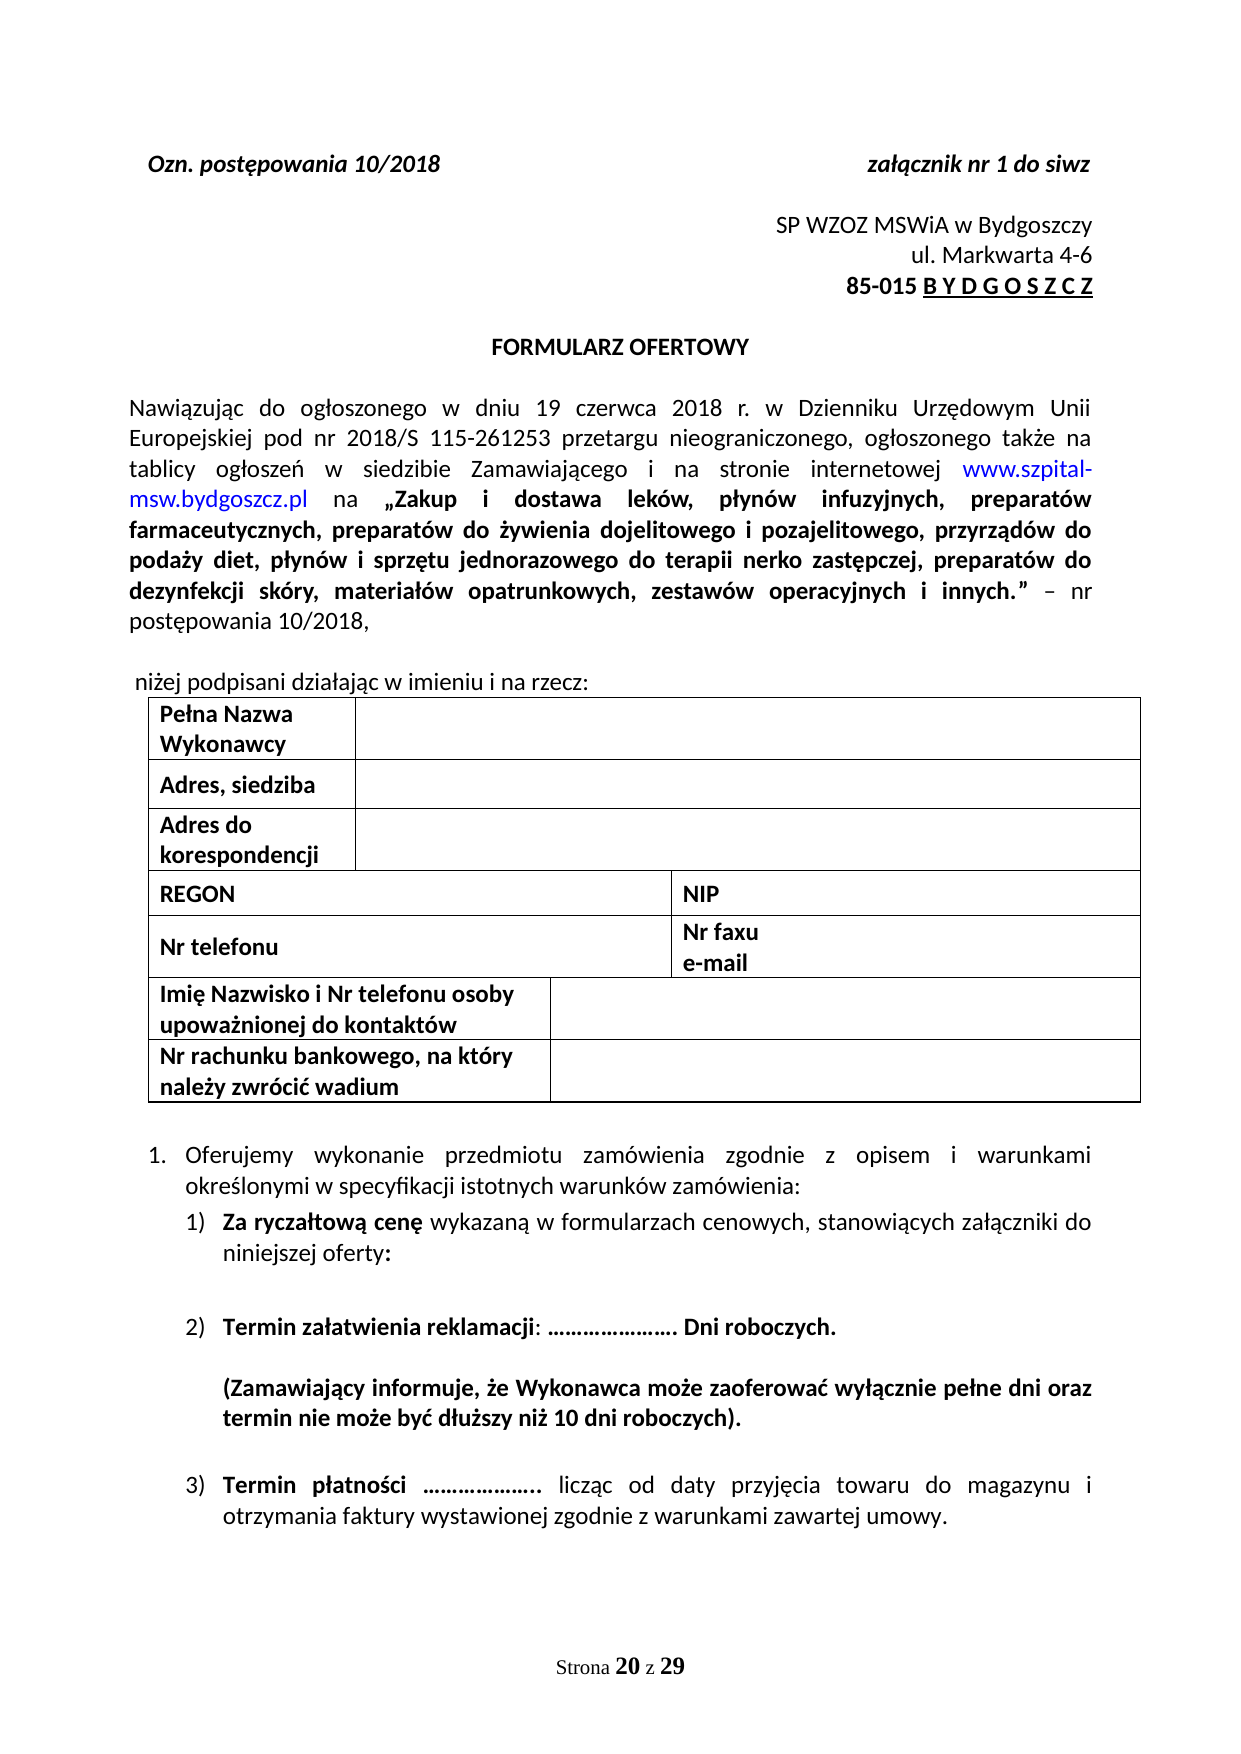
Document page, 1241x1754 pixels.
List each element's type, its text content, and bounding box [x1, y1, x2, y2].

table_header Pełna Nazwa Wykonawcy [149, 698, 355, 759]
table_cell REGON [149, 871, 671, 915]
table_cell Nr faxu e-mail [672, 916, 1140, 977]
table_cell [356, 809, 1140, 870]
text SP WZOZ MSWiA w Bydgoszczy [148, 209, 1092, 239]
table_cell [551, 978, 1140, 1039]
text 85-015 B Y D G O S Z C Z [148, 270, 1092, 300]
text (Zamawiający informuje, że Wykonawca może zaoferować wyłącznie pełne dni oraz termin nie może być dłuższy niż 10 dni roboczych). [223, 1372, 1092, 1433]
table_cell [551, 1040, 1140, 1101]
list Oferujemy wykonanie przedmiotu zamówienia zgodnie z opisem i warunkami określonymi w specyfikacji istotnych warunków zamówienia: [148, 1139, 1092, 1200]
list Termin płatności ……………….. licząc od daty przyjęcia towaru do magazynu i otrzymania faktury wystawionej zgodnie z warunkami zawartej umowy. [185, 1469, 1092, 1531]
text Nawiązując do ogłoszonego w dniu 19 czerwca 2018 r. w Dzienniku Urzędowym Unii Europejskiej pod nr 2018/S 115-261253 przetargu nieograniczonego, ogłoszonego także na tablicy ogłoszeń w siedzibie Zamawiającego i na stronie internetowej www.szpital-msw.bydgoszcz.pl na „Zakup i dostawa leków, płynów infuzyjnych, preparatów farmaceutycznych, preparatów do żywienia dojelitowego i pozajelitowego, przyrządów do podaży diet, płynów i sprzętu jednorazowego do terapii nerko zastępczej, preparatów do dezynfekcji skóry, materiałów opatrunkowych, zestawów operacyjnych i innych.” – nr postępowania 10/2018, [129, 392, 1092, 636]
text niżej podpisani działając w imieniu i na rzecz: [129, 667, 1092, 697]
subtitle Ozn. postępowania 10/2018 załącznik nr 1 do siwz [148, 148, 1092, 178]
text FORMULARZ OFERTOWY [148, 331, 1092, 361]
list Termin załatwienia reklamacji: …………………. Dni roboczych. [185, 1311, 1092, 1341]
text ul. Markwarta 4-6 [148, 239, 1092, 270]
table_cell [356, 760, 1140, 808]
table_cell Nr telefonu [149, 916, 671, 977]
list Za ryczałtową cenę wykazaną w formularzach cenowych, stanowiących załączniki do niniejszej oferty: [185, 1207, 1092, 1268]
table_cell NIP [672, 871, 1140, 915]
table_cell Adres do korespondencji [149, 809, 355, 870]
table_cell Nr rachunku bankowego, na który należy zwrócić wadium [149, 1040, 550, 1101]
table_cell Imię Nazwisko i Nr telefonu osoby upoważnionej do kontaktów [149, 978, 550, 1039]
table_header [356, 698, 1140, 759]
table_cell Adres, siedziba [149, 760, 355, 808]
